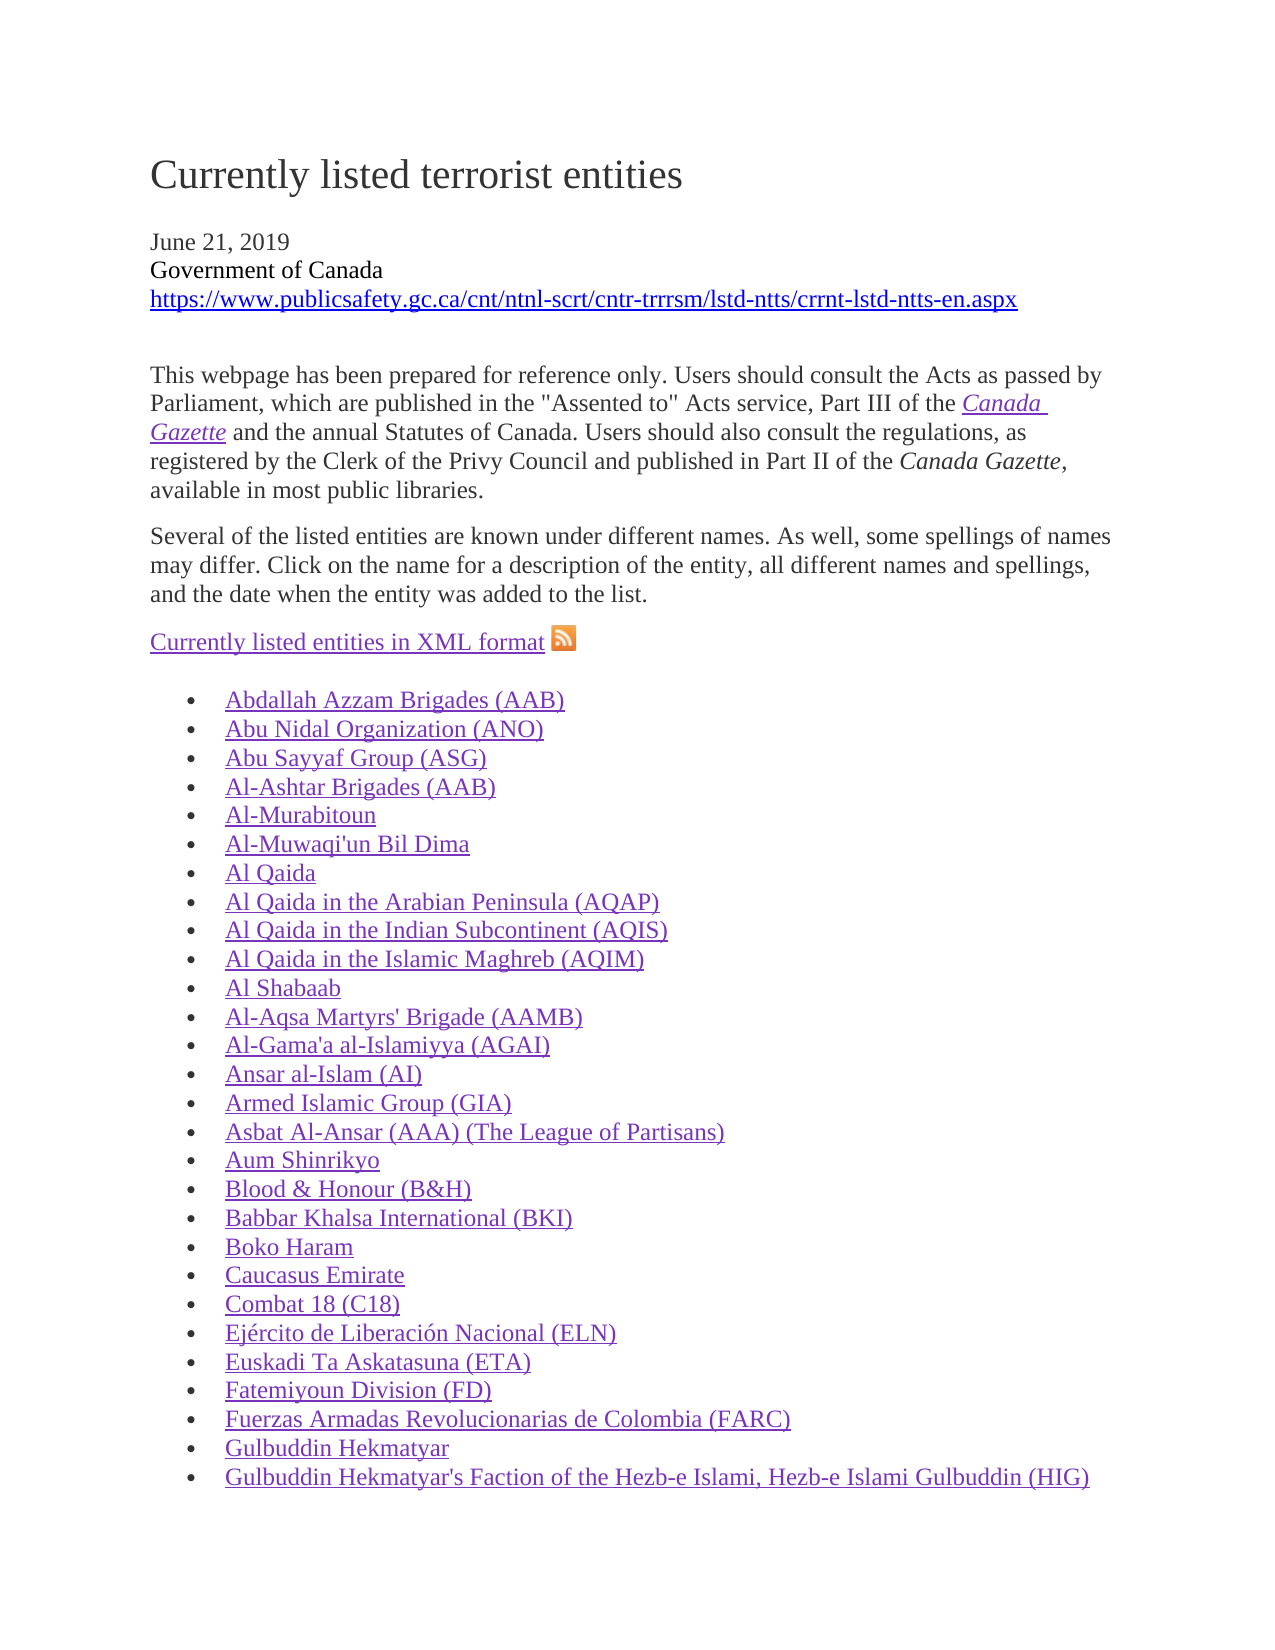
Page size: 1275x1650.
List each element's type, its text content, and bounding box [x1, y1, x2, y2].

list Asbat Al-Ansar (AAA) (The League of Partisans) [187, 1117, 1125, 1145]
list Aum Shinrikyo [187, 1145, 1125, 1174]
list Al-Muwaqi'un Bil Dima [187, 829, 1125, 858]
list Blood & Honour (B&H) [187, 1174, 1125, 1203]
list Abu Nidal Organization (ANO) [187, 714, 1125, 743]
list Combat 18 (C18) [187, 1289, 1125, 1318]
text This webpage has been prepared for reference only. Users should consult the Acts as passed by Parliament, which are published in the "Assented to" Acts service, Part III of the Canada Gazette and the annual Statutes of Canada. Users should also consult the regulations, as registered by the Clerk of the Privy Council and published in Part II of the Canada Gazette, available in most public libraries. [150, 360, 1125, 503]
list Al-Aqsa Martyrs' Brigade (AAMB) [187, 1002, 1125, 1030]
text Government of Canada [150, 255, 1125, 284]
list Al Qaida in the Arabian Peninsula (AQAP) [187, 887, 1125, 915]
text June 21, 2019 [150, 227, 1125, 255]
list Al Qaida in the Indian Subcontinent (AQIS) [187, 915, 1125, 944]
list Fuerzas Armadas Revolucionarias de Colombia (FARC) [187, 1404, 1125, 1433]
text Currently listed entities in XML format [150, 626, 1125, 656]
picture [551, 625, 577, 651]
list Armed Islamic Group (GIA) [187, 1088, 1125, 1117]
list Al Shabaab [187, 973, 1125, 1002]
text Several of the listed entities are known under different names. As well, some spellings of names may differ. Click on the name for a description of the entity, all different names and spellings, and the date when the entity was added to the list. [150, 521, 1125, 608]
list Gulbuddin Hekmatyar [187, 1433, 1125, 1462]
list Al Qaida [187, 858, 1125, 887]
list Gulbuddin Hekmatyar's Faction of the Hezb-e Islami, Hezb-e Islami Gulbuddin (HIG) [187, 1462, 1125, 1490]
list Al Qaida in the Islamic Maghreb (AQIM) [187, 944, 1125, 973]
list Abdallah Azzam Brigades (AAB) [187, 685, 1125, 714]
list Caucasus Emirate [187, 1260, 1125, 1289]
list Boko Haram [187, 1232, 1125, 1260]
list Al-Gama'a al-Islamiyya (AGAI) [187, 1030, 1125, 1059]
list Euskadi Ta Askatasuna (ETA) [187, 1347, 1125, 1375]
list Abu Sayyaf Group (ASG) [187, 743, 1125, 772]
text https://www.publicsafety.gc.ca/cnt/ntnl-scrt/cntr-trrrsm/lstd-ntts/crrnt-lstd-ntts-en.aspx [150, 284, 1125, 313]
list Al-Murabitoun [187, 800, 1125, 829]
list Babbar Khalsa International (BKI) [187, 1203, 1125, 1232]
list Al-Ashtar Brigades (AAB) [187, 772, 1125, 800]
list Ansar al-Islam (AI) [187, 1059, 1125, 1088]
text Currently listed terrorist entities [150, 150, 1125, 198]
list Ejército de Liberación Nacional (ELN) [187, 1318, 1125, 1347]
list Fatemiyoun Division (FD) [187, 1375, 1125, 1404]
